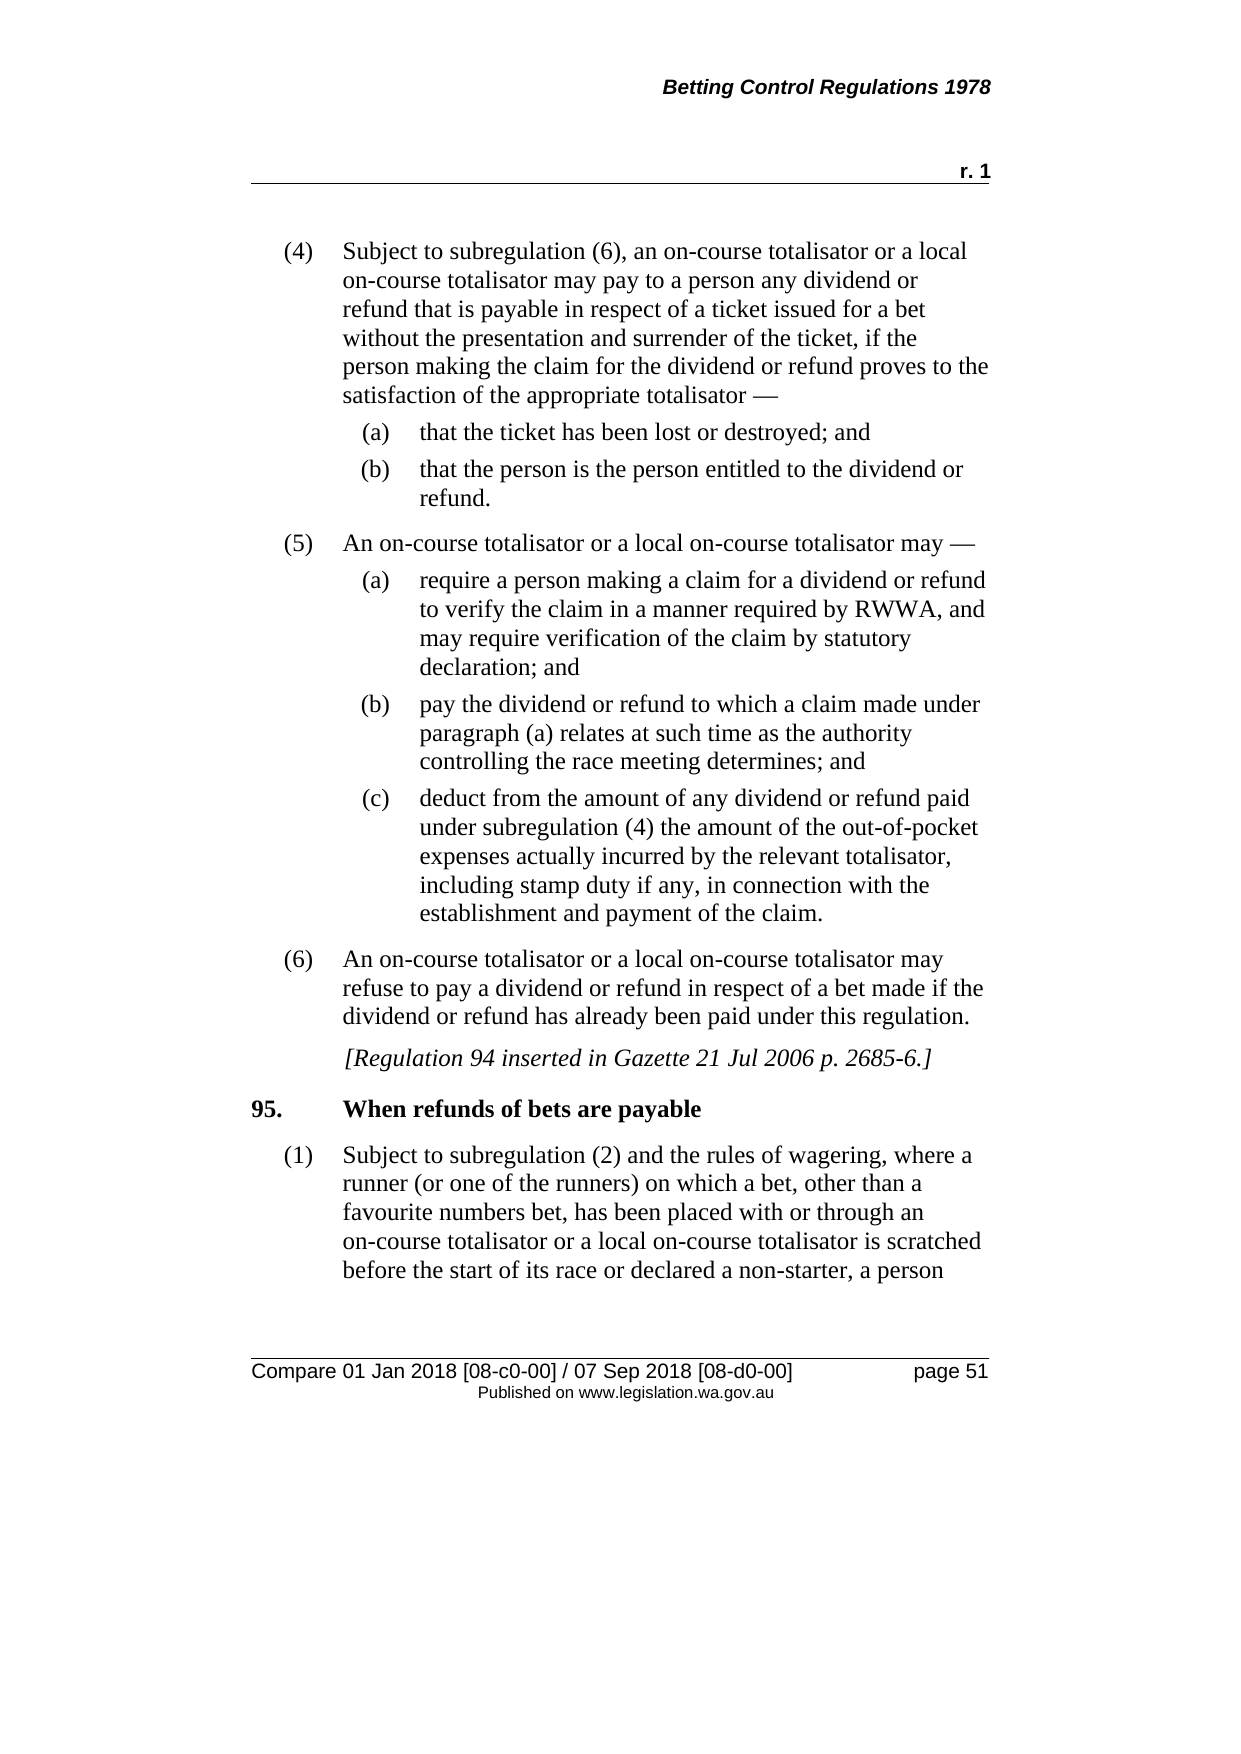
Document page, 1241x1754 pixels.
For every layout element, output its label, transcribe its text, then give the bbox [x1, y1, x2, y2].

subtitle 95. When refunds of bets are payable [251, 1094, 989, 1123]
text (c) deduct from the amount of any dividend or refund paid under subregulation (4) the amount of the out-of-pocket expenses actually incurred by the relevant totalisator, including stamp duty if any, in connection with the establishment and payment of the claim. [251, 783, 989, 927]
text (5) An on-course totalisator or a local on-course totalisator may — [251, 528, 989, 557]
text (b) that the person is the person entitled to the dividend or refund. [251, 454, 989, 512]
text (4) Subject to subregulation (6), an on-course totalisator or a local on-course totalisator may pay to a person any dividend or refund that is payable in respect of a ticket issued for a bet without the presentation and surrender of the ticket, if the person making the claim for the dividend or refund proves to the satisfaction of the appropriate totalisator — [251, 236, 989, 409]
text (a) require a person making a claim for a dividend or refund to verify the claim in a manner required by RWWA, and may require verification of the claim by statutory declaration; and [251, 566, 989, 681]
text (b) pay the dividend or refund to which a claim made under paragraph (a) relates at such time as the authority controlling the race meeting determines; and [251, 689, 989, 775]
text (a) that the ticket has been lost or destroyed; and [251, 417, 989, 446]
text (6) An on-course totalisator or a local on-course totalisator may refuse to pay a dividend or refund in respect of a bet made if the dividend or refund has already been paid under this regulation. [251, 944, 989, 1030]
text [251, 1140, 989, 1283]
text [Regulation 94 inserted in Gazette 21 Jul 2006 p. 2685-6.] [251, 1043, 989, 1071]
